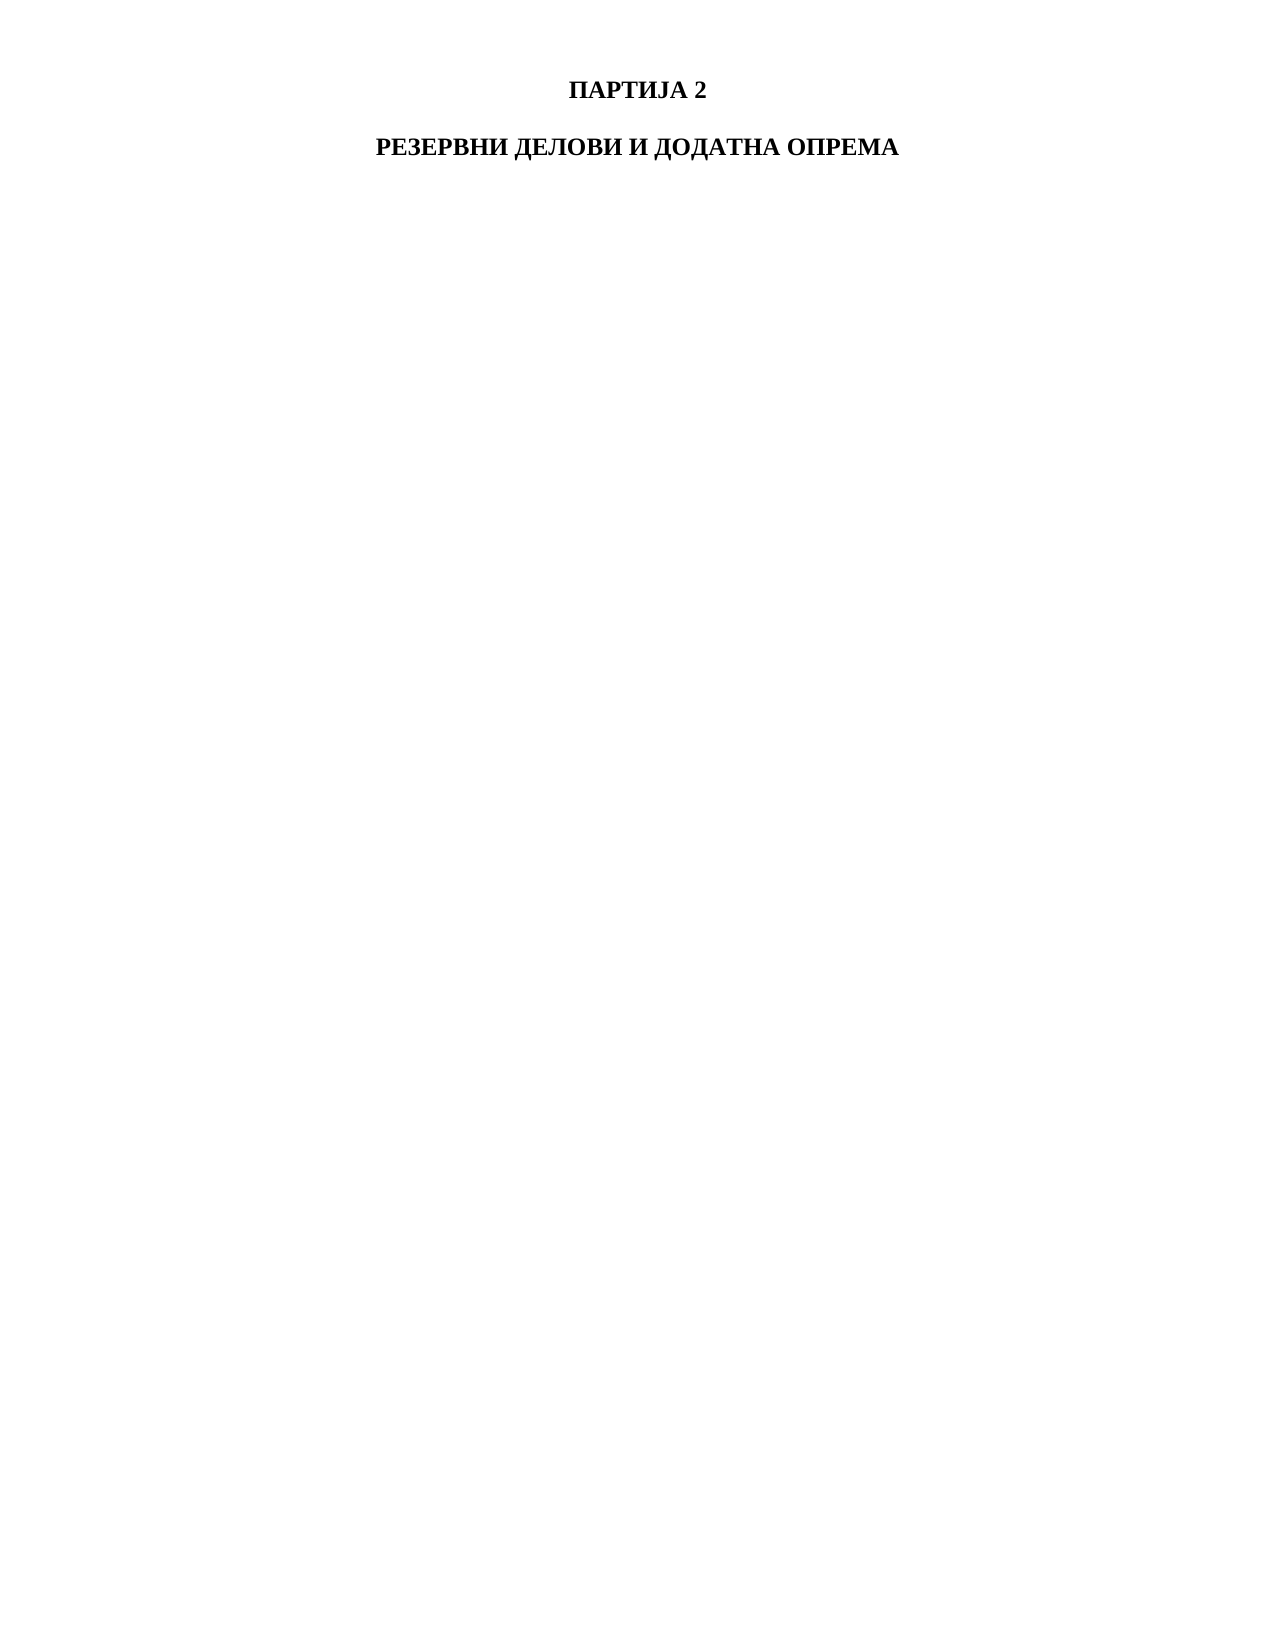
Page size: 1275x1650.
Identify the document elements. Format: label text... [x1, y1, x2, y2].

text РЕЗЕРВНИ ДЕЛОВИ И ДОДАТНА ОПРЕМА [75, 132, 1200, 161]
text ПАРТИЈА 2 [75, 75, 1200, 104]
